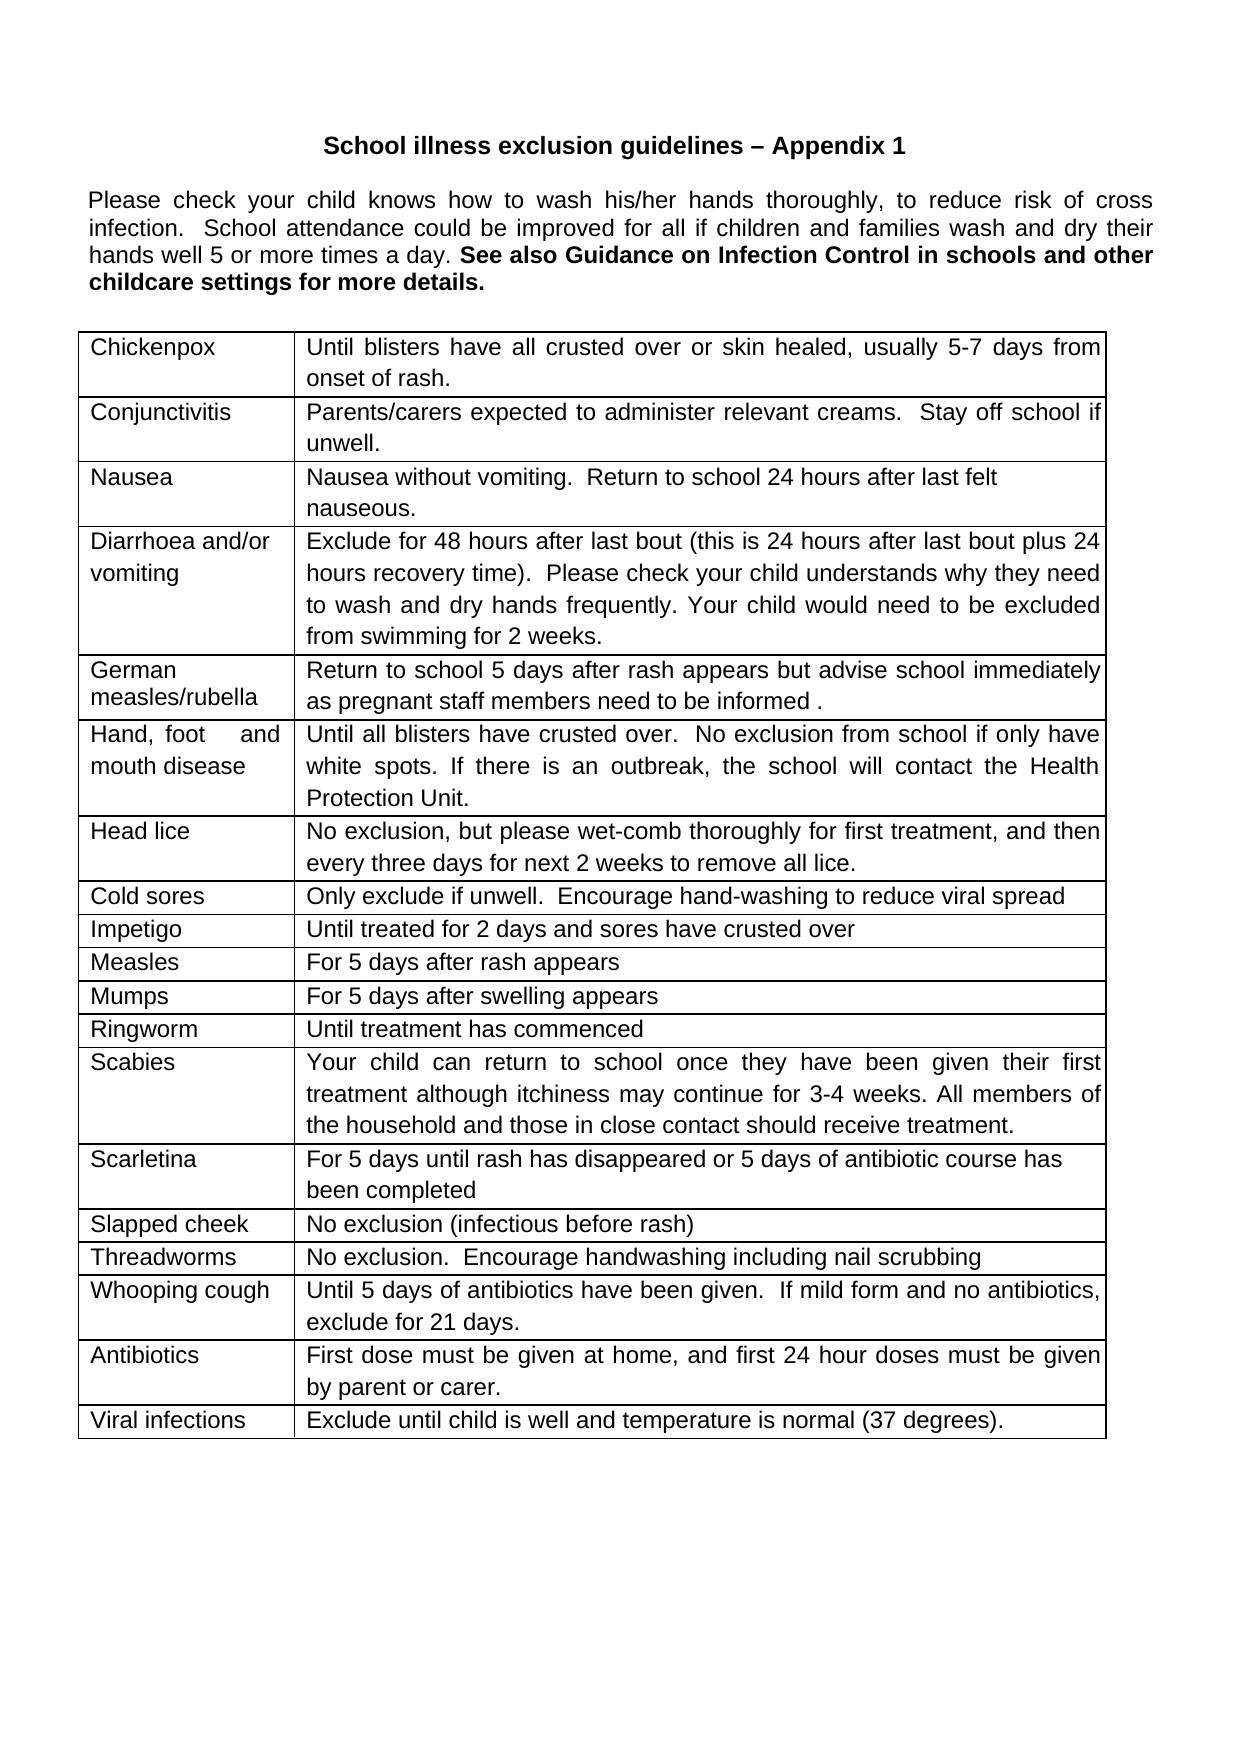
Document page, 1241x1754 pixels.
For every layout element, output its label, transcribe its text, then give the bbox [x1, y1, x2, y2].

table_cell No exclusion. Encourage handwashing including nail scrubbing [295, 1243, 1105, 1274]
table_cell Ringworm [79, 1015, 294, 1046]
table_cell Return to school 5 days after rash appears but advise school immediately as pregnant staff members need to be informed . [295, 656, 1105, 719]
table_cell Nausea without vomiting. Return to school 24 hours after last felt nauseous. [295, 462, 1105, 526]
table_cell Slapped cheek [79, 1210, 294, 1241]
table_cell Only exclude if unwell. Encourage hand-washing to reduce viral spread [295, 882, 1105, 913]
table_cell Mumps [79, 982, 294, 1013]
table_cell Conjunctivitis [79, 398, 294, 461]
table_cell Nausea [79, 462, 294, 526]
table_cell German measles/rubella [79, 656, 294, 719]
table_cell Scabies [79, 1048, 294, 1143]
text School illness exclusion guidelines – Appendix 1 [75, 131, 1154, 159]
table_cell Parents/carers expected to administer relevant creams. Stay off school if unwell. [295, 398, 1105, 461]
table_cell Until 5 days of antibiotics have been given. If mild form and no antibiotics, exclude for 21 days. [295, 1276, 1105, 1339]
table_header Until blisters have all crusted over or skin healed, usually 5-7 days from onset of rash. [295, 333, 1105, 396]
table_cell Until treatment has commenced [295, 1015, 1105, 1046]
table_cell Exclude for 48 hours after last bout (this is 24 hours after last bout plus 24 hours recovery time). Please check your child understands why they need to wash and dry hands frequently. Your child would need to be excluded from swimming for 2 weeks. [295, 527, 1105, 654]
table_cell Hand, foot and mouth disease [79, 721, 294, 815]
table_header Chickenpox [79, 333, 294, 396]
table_cell Until treated for 2 days and sores have crusted over [295, 915, 1105, 947]
table_cell Cold sores [79, 882, 294, 913]
table_cell Scarletina [79, 1145, 294, 1208]
table_cell Diarrhoea and/or vomiting [79, 527, 294, 654]
table_cell For 5 days after swelling appears [295, 982, 1105, 1013]
table_cell Whooping cough [79, 1276, 294, 1339]
table_cell For 5 days after rash appears [295, 948, 1105, 980]
table_cell Until all blisters have crusted over. No exclusion from school if only have white spots. If there is an outbreak, the school will contact the Health Protection Unit. [295, 721, 1105, 815]
table_cell Antibiotics [79, 1341, 294, 1404]
table_cell Viral infections [79, 1406, 294, 1437]
table_cell Head lice [79, 817, 294, 880]
table_cell No exclusion, but please wet-comb thoroughly for first treatment, and then every three days for next 2 weeks to remove all lice. [295, 817, 1105, 880]
table_cell Impetigo [79, 915, 294, 947]
table_cell Threadworms [79, 1243, 294, 1274]
table_cell First dose must be given at home, and first 24 hour doses must be given by parent or carer. [295, 1341, 1105, 1404]
text Please check your child knows how to wash his/her hands thoroughly, to reduce risk of cross infection. School attendance could be improved for all if children and families wash and dry their hands well 5 or more times a day. See also Guidance on Infection Control in schools and other childcare settings for more details. [88, 187, 1154, 295]
table_cell Measles [79, 948, 294, 980]
table_cell No exclusion (infectious before rash) [295, 1210, 1105, 1241]
table_cell Exclude until child is well and temperature is normal (37 degrees). [295, 1406, 1105, 1437]
table_cell Your child can return to school once they have been given their first treatment although itchiness may continue for 3-4 weeks. All members of the household and those in close contact should receive treatment. [295, 1048, 1105, 1143]
table_cell For 5 days until rash has disappeared or 5 days of antibiotic course has been completed [295, 1145, 1105, 1208]
